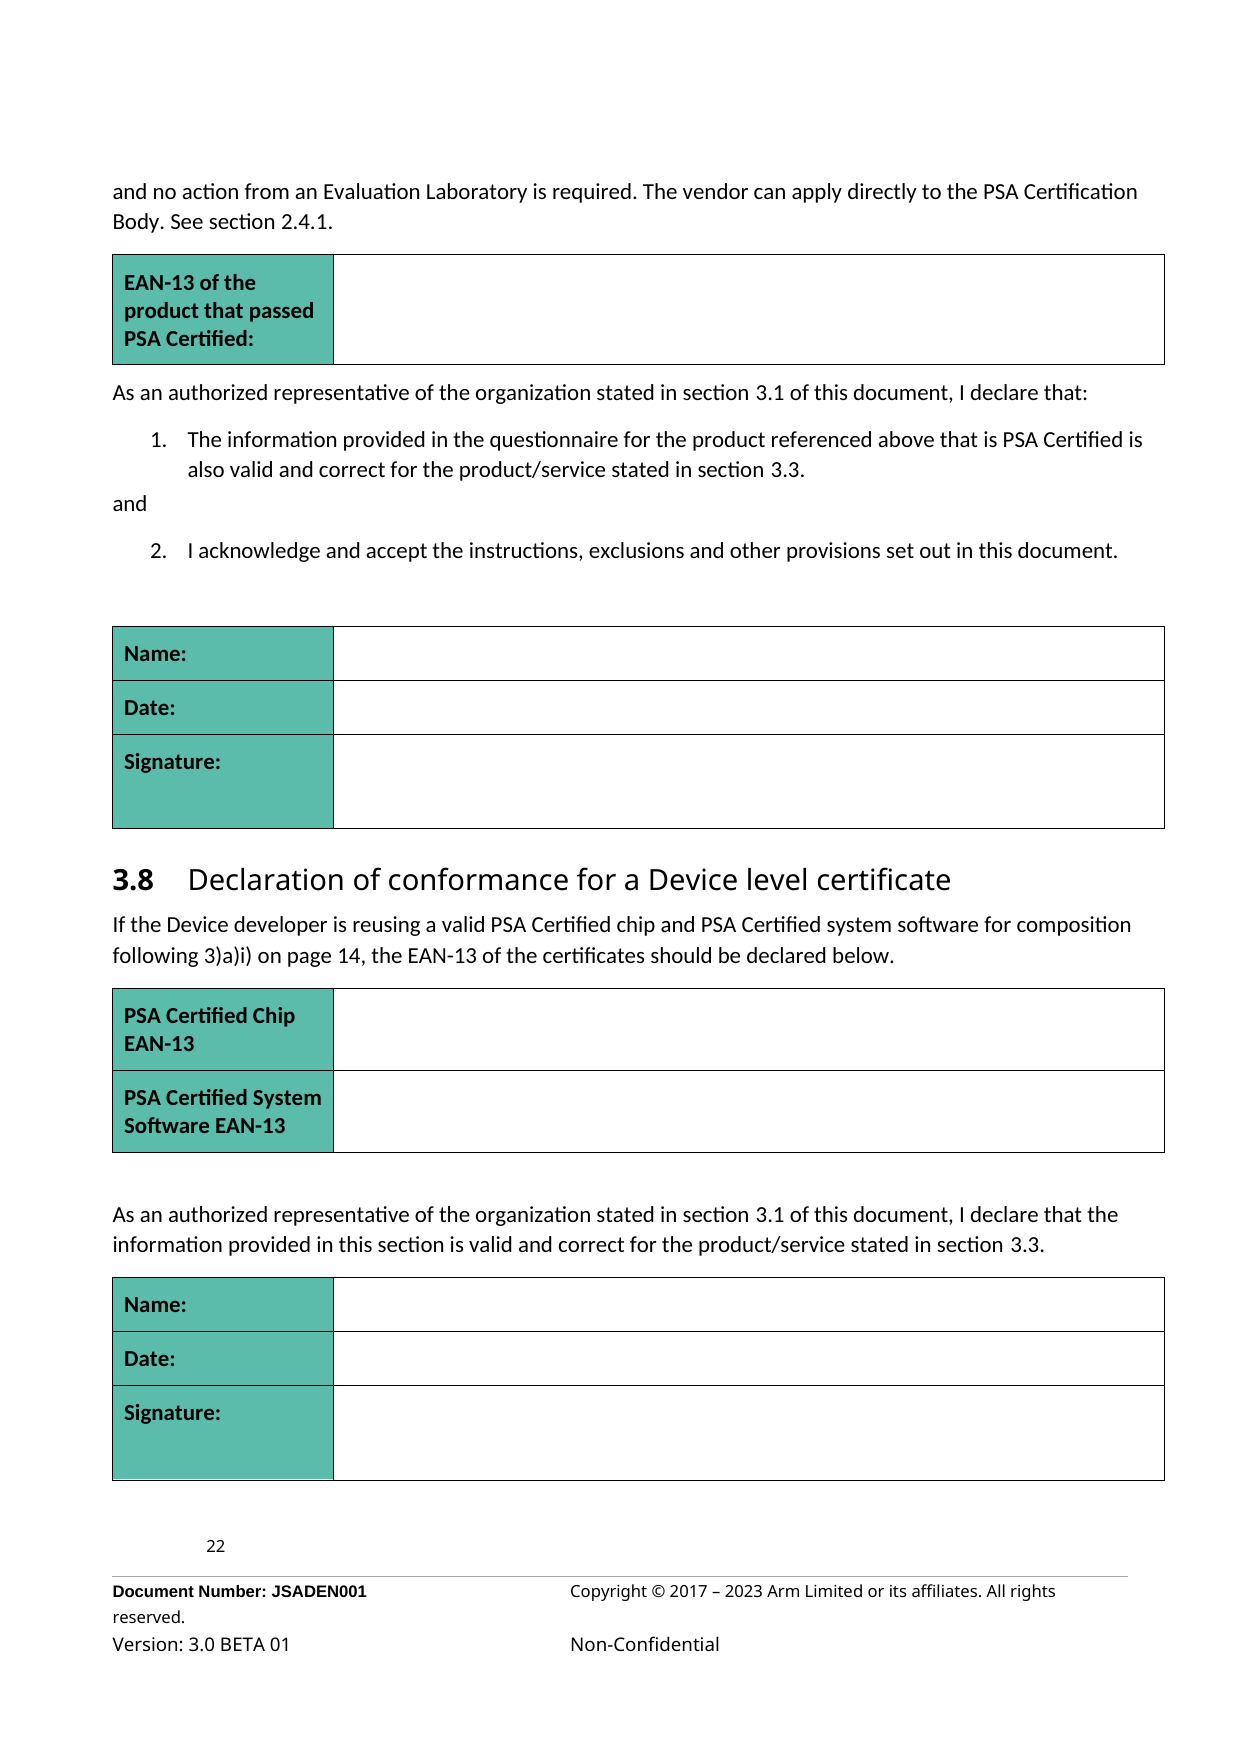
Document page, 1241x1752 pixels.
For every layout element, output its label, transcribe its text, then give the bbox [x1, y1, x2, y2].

table_cell Signature: [113, 735, 333, 828]
text As an authorized representative of the organization stated in section 3.1 of this document, I declare that: [112, 378, 1165, 406]
table_cell PSA Certified System Software EAN-13 [113, 1071, 333, 1152]
table_header [334, 255, 1164, 364]
text If the Device developer is reusing a valid PSA Certified chip and PSA Certified system software for composition following 3)a)i) on page 14, the EAN-13 of the certificates should be declared below. [112, 911, 1165, 969]
table_cell [334, 1071, 1164, 1152]
table_cell [334, 1332, 1164, 1385]
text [112, 177, 1165, 235]
table_header Name: [113, 627, 333, 680]
text As an authorized representative of the organization stated in section 3.1 of this document, I declare that the information provided in this section is valid and correct for the product/service stated in section 3.3. [112, 1200, 1165, 1258]
table_cell Date: [113, 1332, 333, 1385]
table_cell Signature: [113, 1386, 333, 1479]
list The information provided in the questionnaire for the product referenced above that is PSA Certified is also valid and correct for the product/service stated in section 3.3. [150, 425, 1165, 483]
table_cell [334, 1386, 1164, 1479]
table_header [334, 1278, 1164, 1331]
table_header [334, 989, 1164, 1070]
table_header PSA Certified Chip EAN-13 [113, 989, 333, 1070]
table_header Name: [113, 1278, 333, 1331]
table_cell [334, 681, 1164, 734]
table_header [334, 627, 1164, 680]
text and [112, 489, 1165, 517]
subtitle Declaration of conformance for a Device level certificate [112, 867, 1165, 896]
table_header EAN-13 of the product that passed PSA Certified: [113, 255, 333, 364]
table_cell [334, 735, 1164, 828]
list I acknowledge and accept the instructions, exclusions and other provisions set out in this document. [150, 536, 1165, 564]
table_cell Date: [113, 681, 333, 734]
